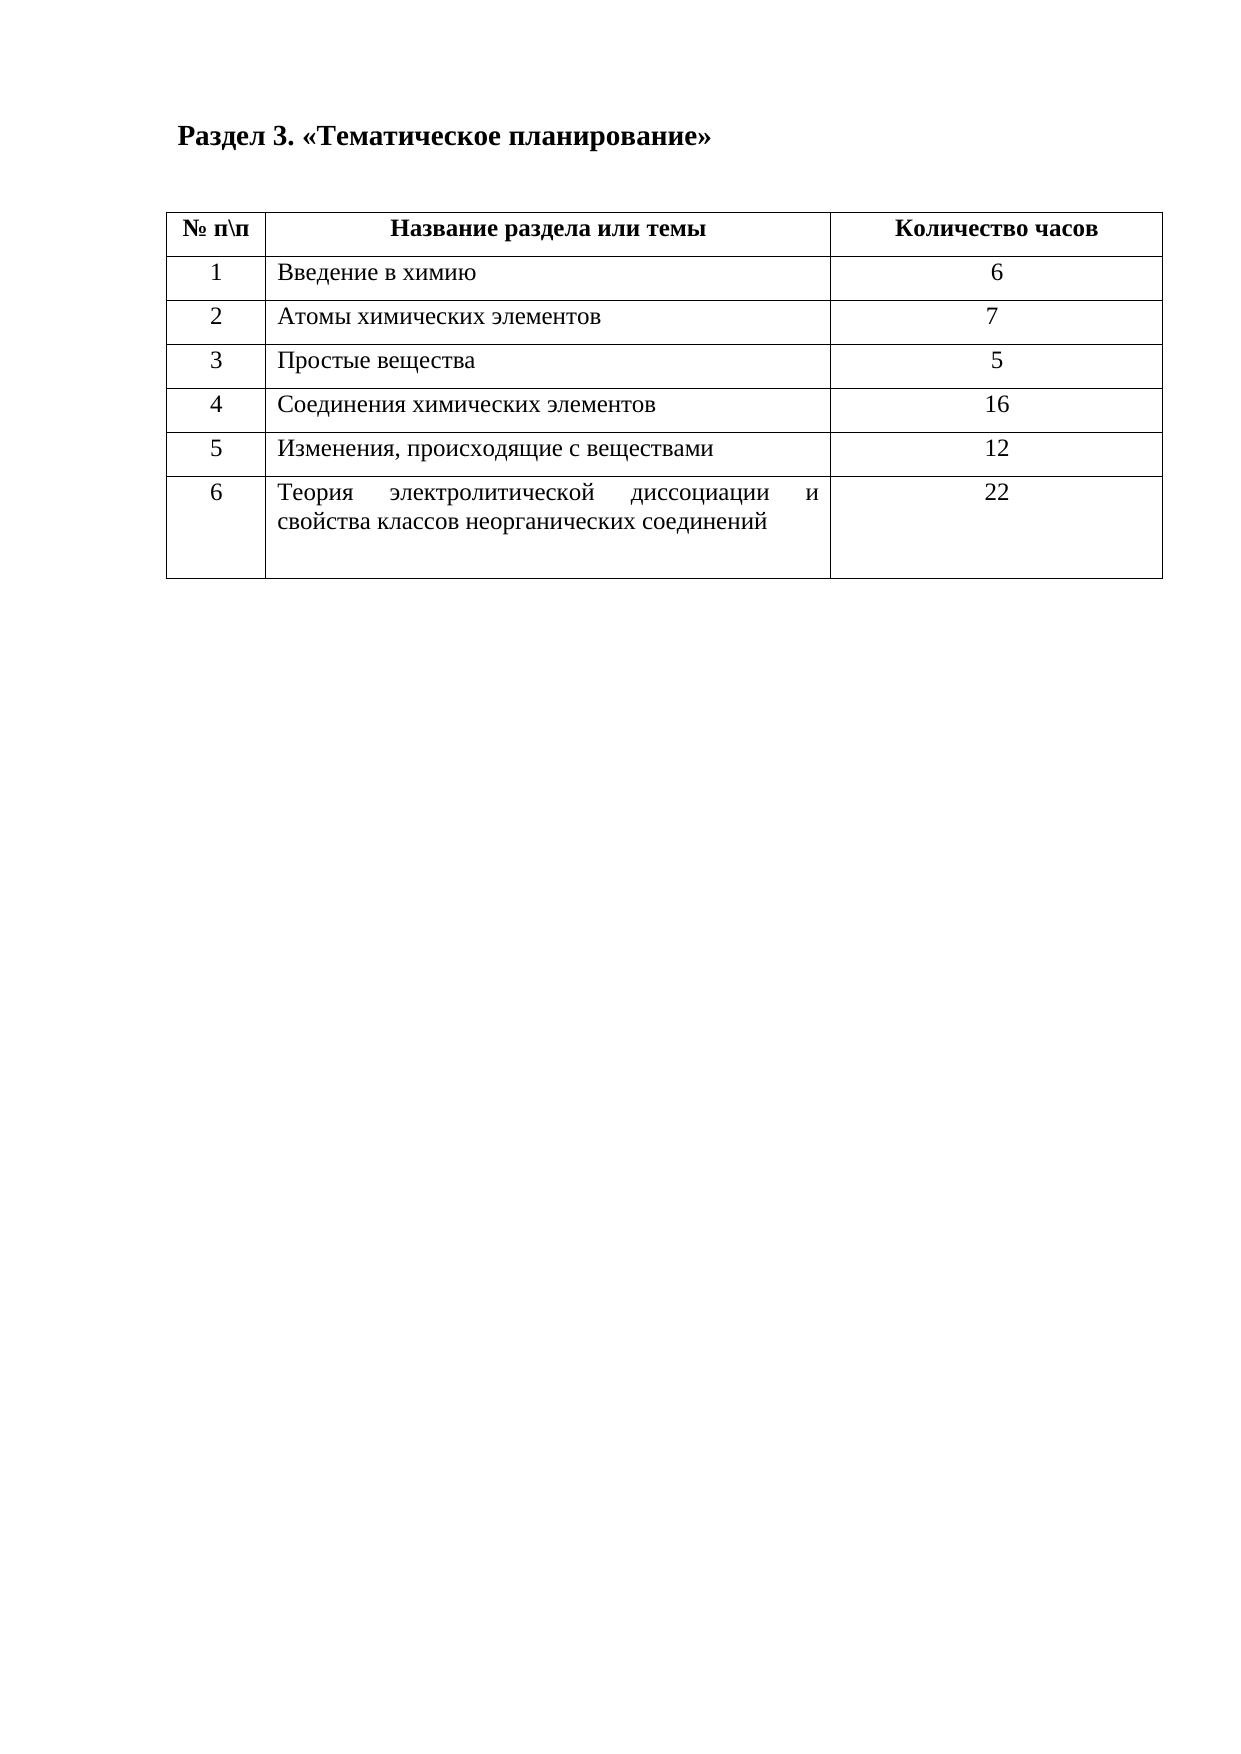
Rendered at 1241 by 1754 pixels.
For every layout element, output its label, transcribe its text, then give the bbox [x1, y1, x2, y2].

table_header № п\п [167, 213, 265, 256]
table_cell 3 [167, 345, 265, 388]
table_cell Теория электролитической диссоциации и свойства классов неорганических соединений [266, 477, 830, 577]
table_cell 4 [167, 389, 265, 432]
table_cell 1 [167, 257, 265, 300]
table_cell Изменения, происходящие с веществами [266, 433, 830, 476]
table_cell 16 [831, 389, 1162, 432]
table_cell 6 [167, 477, 265, 577]
text Раздел 3. «Тематическое планирование» [177, 118, 1167, 152]
table_cell Введение в химию [266, 257, 830, 300]
table_cell Атомы химических элементов [266, 301, 830, 344]
table_cell 2 [167, 301, 265, 344]
table_cell 6 [831, 257, 1162, 300]
table_cell 7 [831, 301, 1162, 344]
table_header Название раздела или темы [266, 213, 830, 256]
table_cell Простые вещества [266, 345, 830, 388]
table_cell 5 [167, 433, 265, 476]
table_header Количество часов [831, 213, 1162, 256]
table_cell Соединения химических элементов [266, 389, 830, 432]
table_cell 22 [831, 477, 1162, 577]
table_cell 12 [831, 433, 1162, 476]
table_cell 5 [831, 345, 1162, 388]
